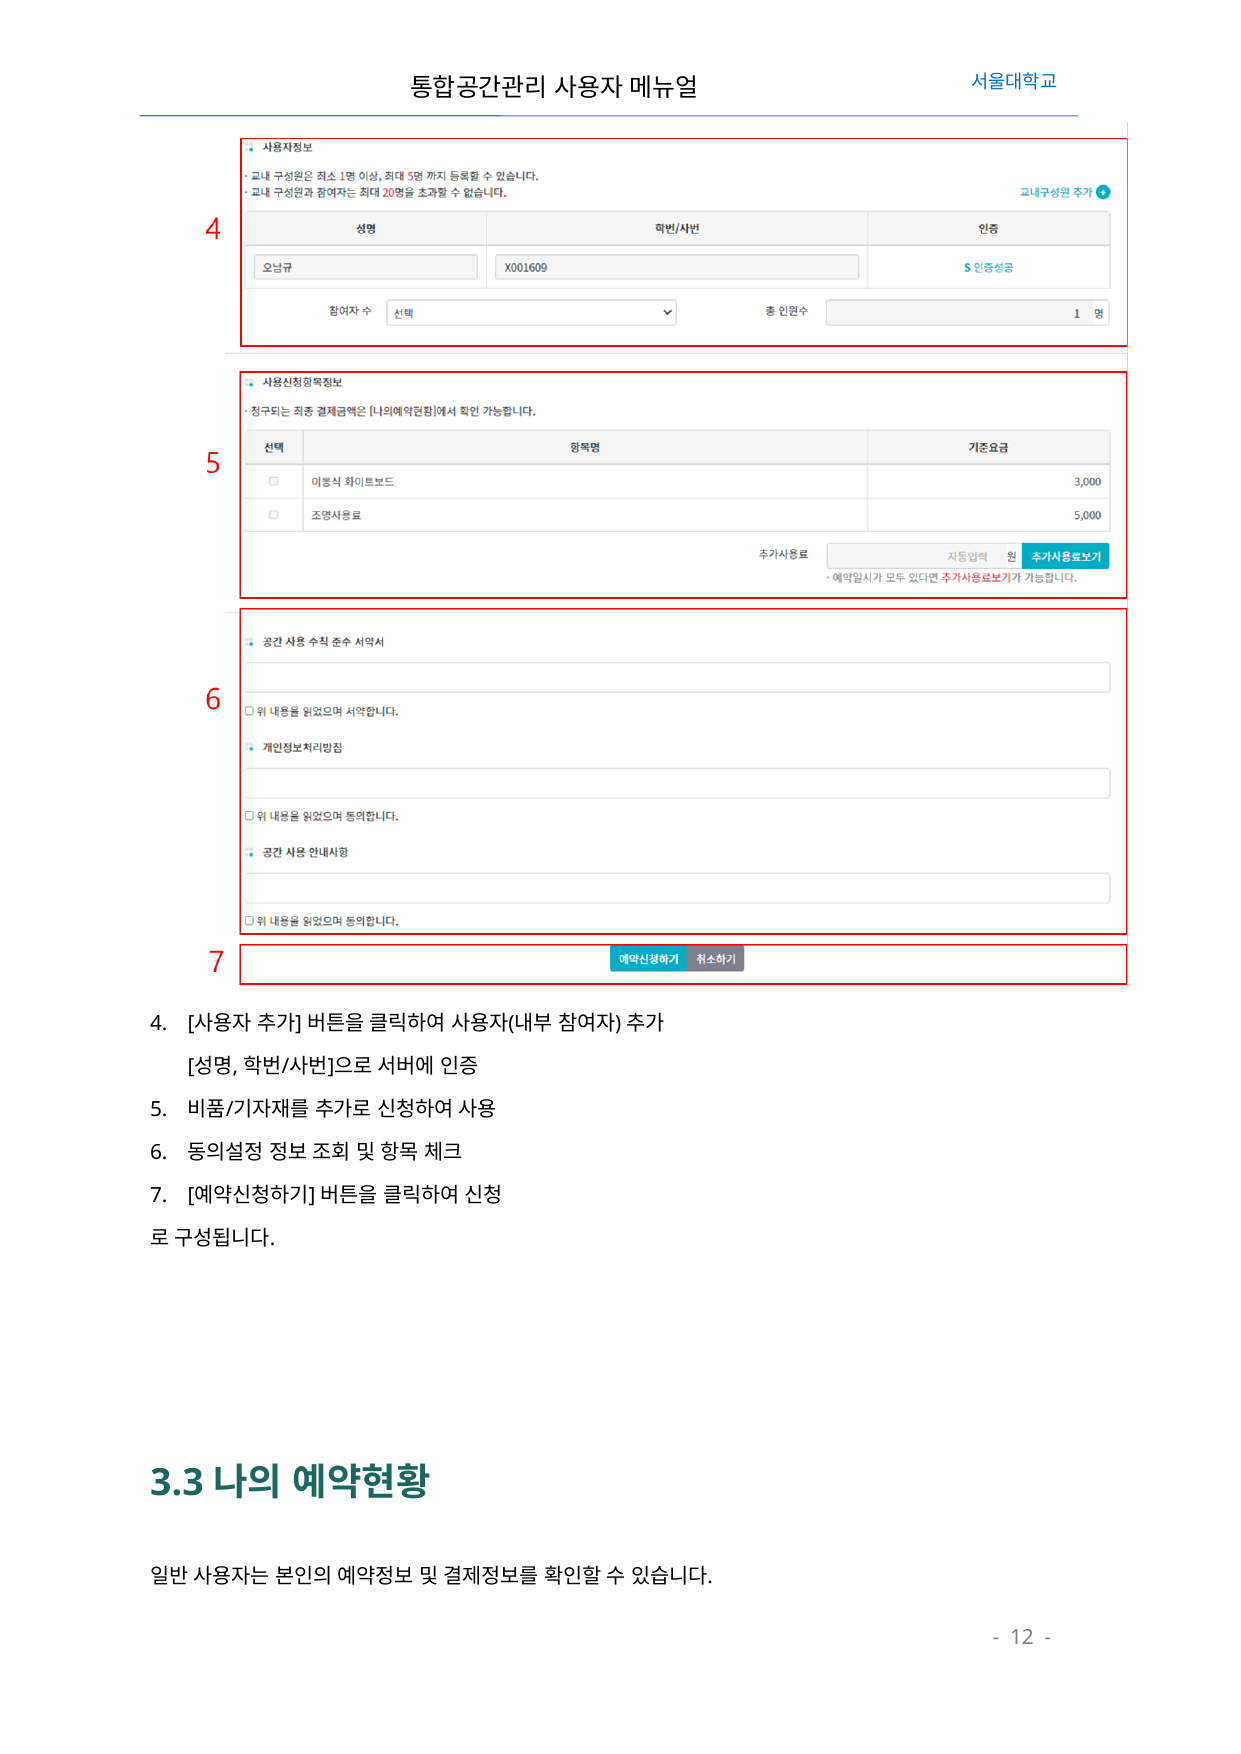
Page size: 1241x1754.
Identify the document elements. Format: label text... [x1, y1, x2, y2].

list [예약신청하기] 버튼을 클릭하여 신청 [150, 1178, 1090, 1208]
text 로 구성됩니다. [150, 1221, 1090, 1251]
list [사용자 추가] 버튼을 클릭하여 사용자(내부 참여자) 추가 [150, 1007, 1090, 1037]
list [성명, 학번/사번]으로 서버에 인증 [187, 1049, 1090, 1080]
list 비품/기자재를 추가로 신청하여 사용 [150, 1092, 1090, 1123]
list 동의설정 정보 조회 및 항목 체크 [150, 1135, 1090, 1165]
picture [187, 122, 1128, 995]
subtitle 3.3 나의 예약현황 [150, 1452, 1090, 1507]
text 일반 사용자는 본인의 예약정보 및 결제정보를 확인할 수 있습니다. [150, 1559, 1090, 1590]
